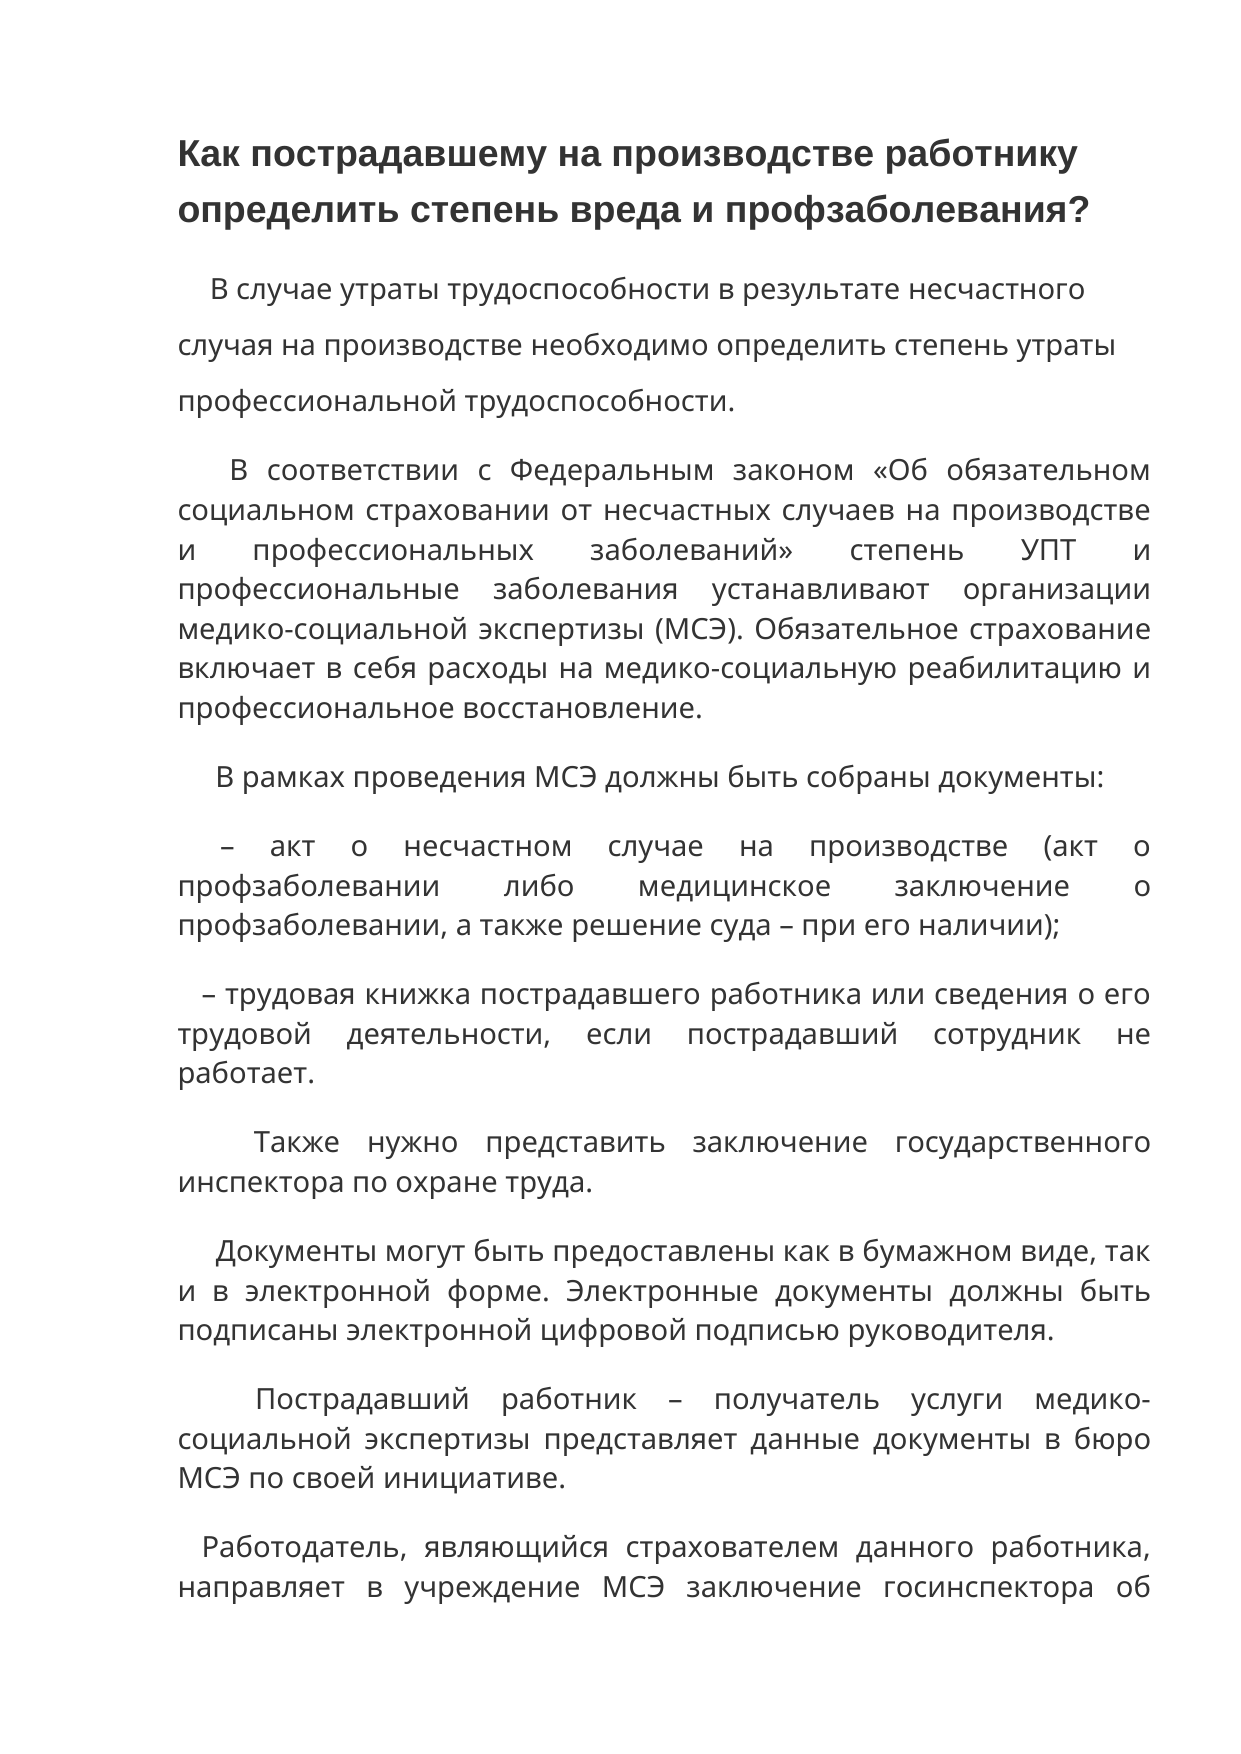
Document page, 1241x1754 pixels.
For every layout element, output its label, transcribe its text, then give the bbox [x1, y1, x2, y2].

text Как пострадавшему на производстве работнику определить степень вреда и профзаболевания? [177, 118, 1152, 231]
text Пострадавший работник – получатель услуги медико-социальной экспертизы представляет данные документы в бюро МСЭ по своей инициативе. [177, 1378, 1152, 1497]
text Документы могут быть предоставлены как в бумажном виде, так и в электронной форме. Электронные документы должны быть подписаны электронной цифровой подписью руководителя. [177, 1230, 1152, 1349]
text В случае утраты трудоспособности в результате несчастного случая на производстве необходимо определить степень утраты профессиональной трудоспособности. [177, 251, 1152, 420]
text – акт о несчастном случае на производстве (акт о профзаболевании либо медицинское заключение о профзаболевании, а также решение суда – при его наличии); [177, 825, 1152, 944]
text В рамках проведения МСЭ должны быть собраны документы: [177, 756, 1152, 796]
text В соответствии с Федеральным законом «Об обязательном социальном страховании от несчастных случаев на производстве и профессиональных заболеваний» степень УПТ и профессиональные заболевания устанавливают организации медико-социальной экспертизы (МСЭ). Обязательное страхование включает в себя расходы на медико-социальную реабилитацию и профессиональное восстановление. [177, 449, 1152, 727]
text – трудовая книжка пострадавшего работника или сведения о его трудовой деятельности, если пострадавший сотрудник не работает. [177, 973, 1152, 1092]
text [177, 1527, 1152, 1606]
text Также нужно представить заключение государственного инспектора по охране труда. [177, 1122, 1152, 1201]
